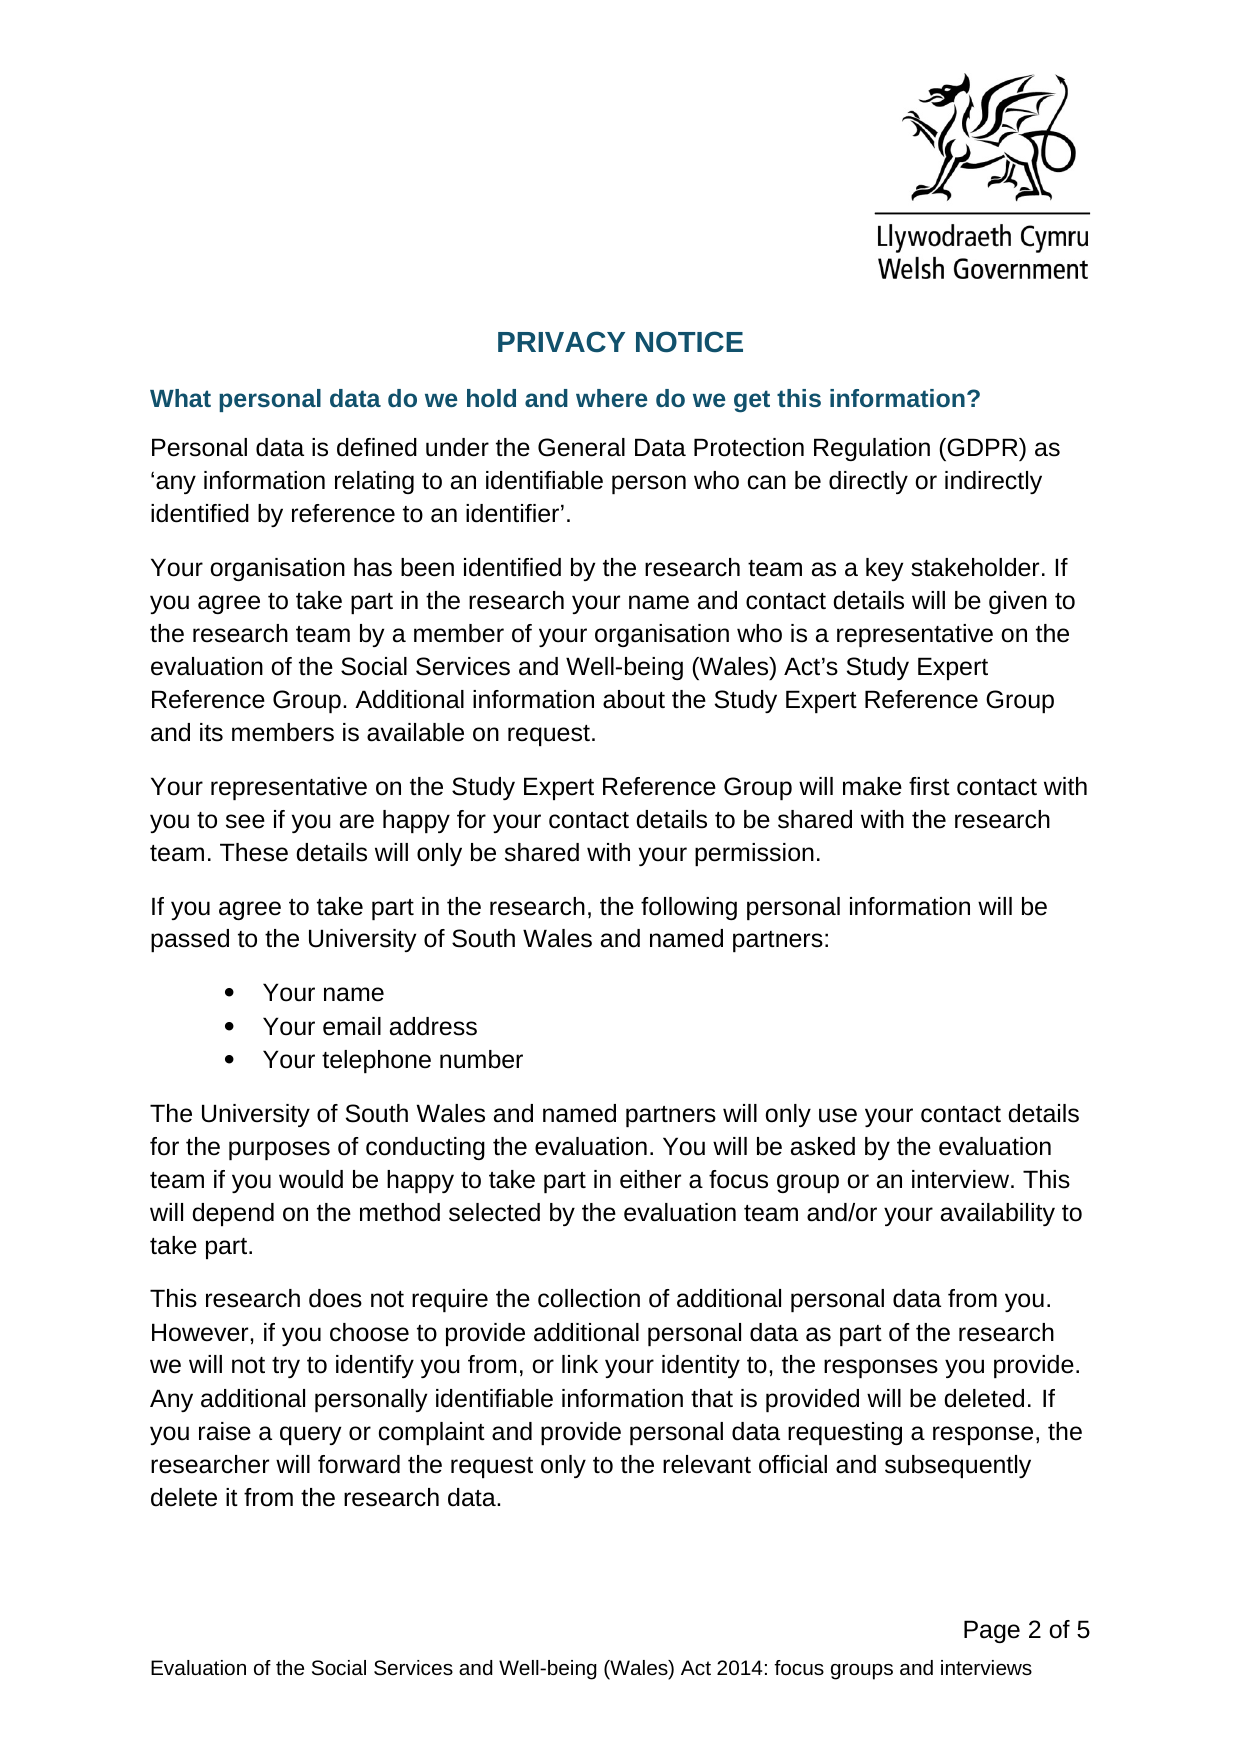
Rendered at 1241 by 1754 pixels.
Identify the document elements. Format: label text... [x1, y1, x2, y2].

text If you agree to take part in the research, the following personal information will be passed to the University of South Wales and named partners: [150, 891, 1090, 953]
list Your name [225, 978, 1090, 1007]
text Your organisation has been identified by the research team as a key stakeholder. If you agree to take part in the research your name and contact details will be given to the research team by a member of your organisation who is a representative on the evaluation of the Social Services and Well-being (Wales) Act’s Study Expert Reference Group. Additional information about the Study Expert Reference Group and its members is available on request. [150, 553, 1090, 746]
list Your telephone number [225, 1044, 1090, 1073]
text Your representative on the Study Expert Reference Group will make first contact with you to see if you are happy for your contact details to be shared with the research team. These details will only be shared with your permission. [150, 772, 1090, 866]
text The University of South Wales and named partners will only use your contact details for the purposes of conducting the evaluation. You will be asked by the evaluation team if you would be happy to take part in either a focus group or an interview. This will depend on the method selected by the evaluation team and/or your availability to take part. [150, 1098, 1090, 1259]
text What personal data do we hold and where do we get this information? [150, 384, 1090, 413]
text PRIVACY NOTICE [150, 325, 1090, 358]
text This research does not require the collection of additional personal data from you. However, if you choose to provide additional personal data as part of the research we will not try to identify you from, or link your identity to, the responses you provide. Any additional personally identifiable information that is provided will be deleted. If you raise a query or complaint and provide personal data requesting a response, the researcher will forward the request only to the relevant official and subsequently delete it from the research data. [150, 1284, 1090, 1511]
text Personal data is defined under the General Data Protection Regulation (GDPR) as ‘any information relating to an identifiable person who can be directly or indirectly identified by reference to an identifier’. [150, 433, 1090, 527]
picture [874, 73, 1091, 279]
list Your email address [225, 1011, 1090, 1040]
